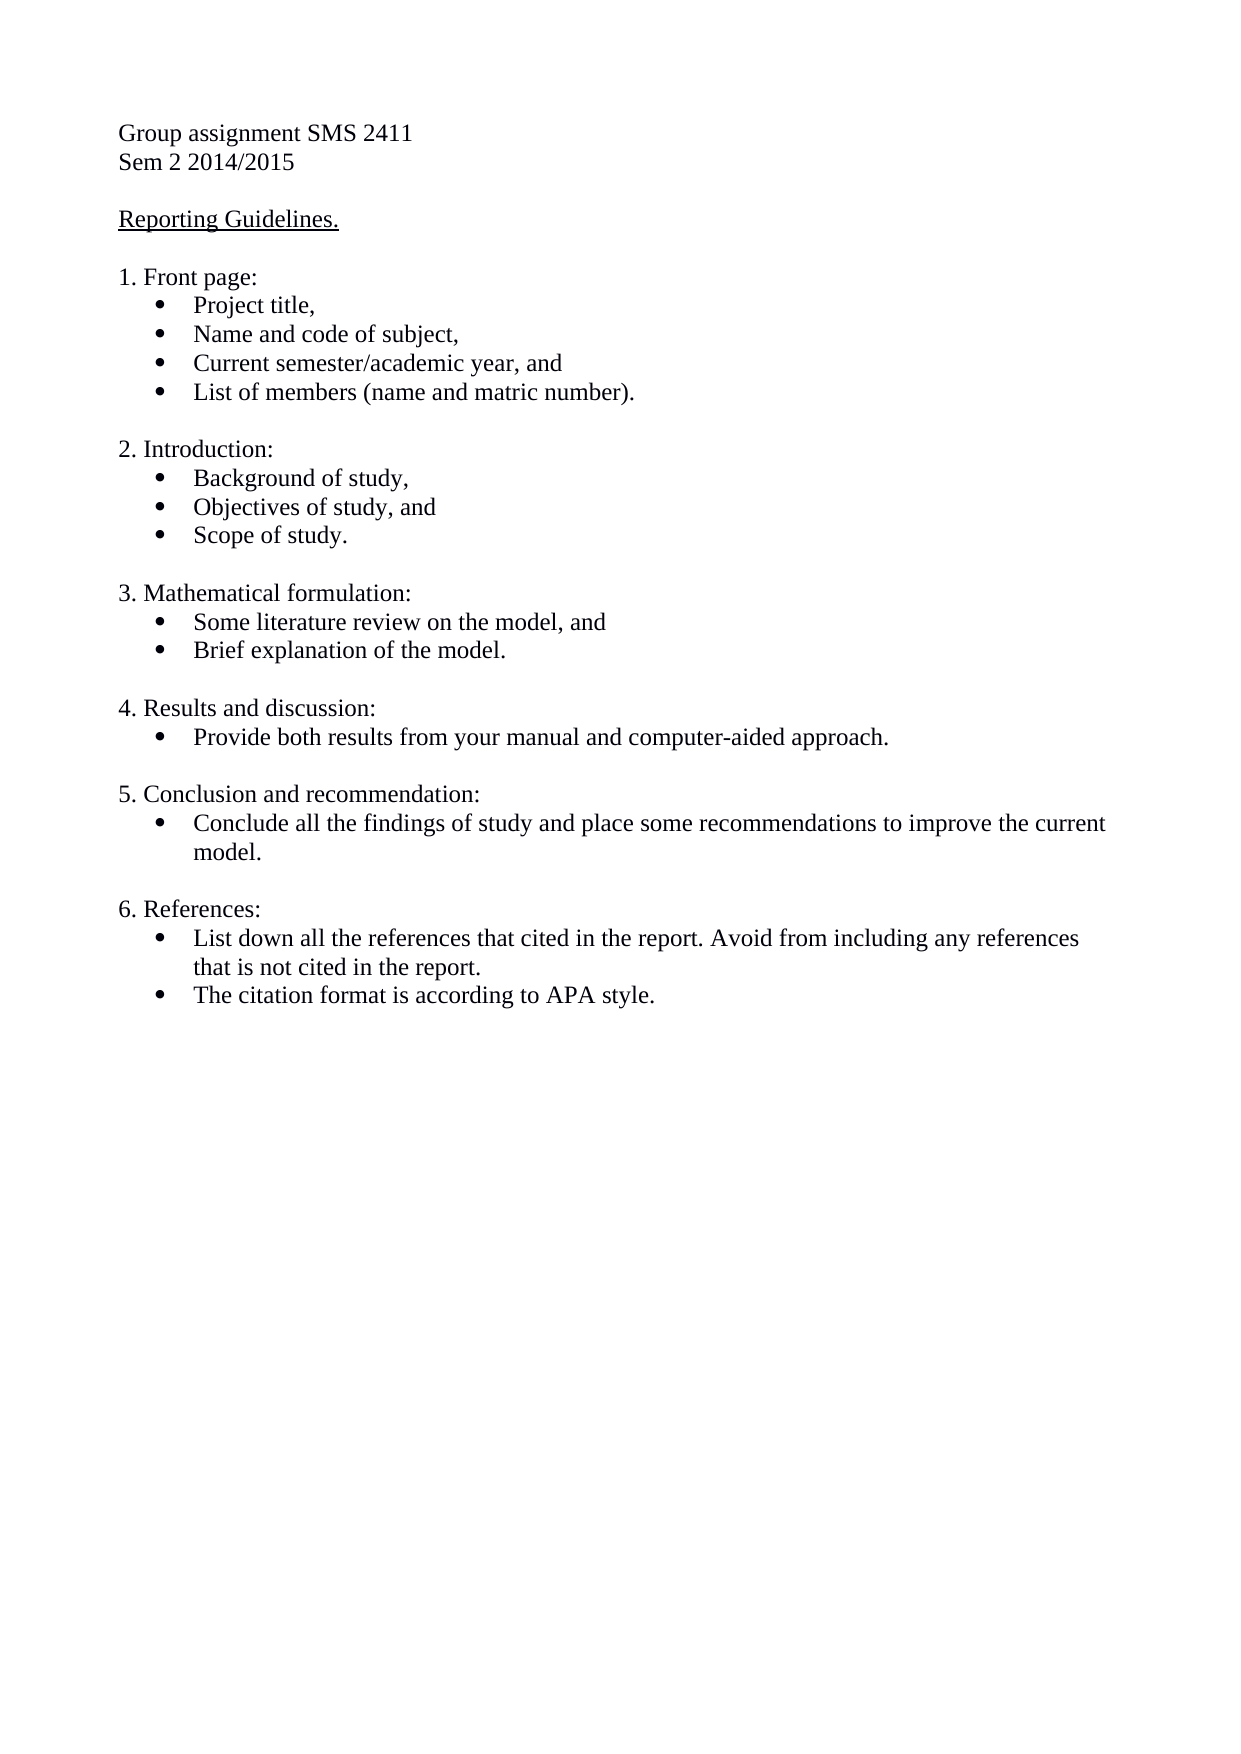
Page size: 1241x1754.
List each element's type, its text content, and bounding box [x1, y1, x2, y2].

text 5. Conclusion and recommendation: [118, 779, 1122, 808]
list List down all the references that cited in the report. Avoid from including any references that is not cited in the report. [156, 923, 1122, 981]
text 1. Front page: [118, 262, 1122, 291]
text 4. Results and discussion: [118, 693, 1122, 722]
list List of members (name and matric number). [156, 377, 1122, 406]
text 6. References: [118, 894, 1122, 923]
list The citation format is according to APA style. [156, 981, 1122, 1009]
list Scope of study. [156, 521, 1122, 549]
list Current semester/academic year, and [156, 348, 1122, 377]
text Group assignment SMS 2411 [118, 118, 1122, 147]
list Some literature review on the model, and [156, 607, 1122, 636]
list Background of study, [156, 463, 1122, 492]
text Reporting Guidelines. [118, 204, 1122, 233]
list Name and code of subject, [156, 319, 1122, 348]
list Project title, [156, 291, 1122, 319]
list Objectives of study, and [156, 492, 1122, 521]
list Brief explanation of the model. [156, 636, 1122, 664]
list Provide both results from your manual and computer-aided approach. [156, 722, 1122, 751]
text Sem 2 2014/2015 [118, 147, 1122, 176]
text 3. Mathematical formulation: [118, 578, 1122, 607]
text 2. Introduction: [118, 434, 1122, 463]
list Conclude all the findings of study and place some recommendations to improve the current model. [156, 808, 1122, 866]
